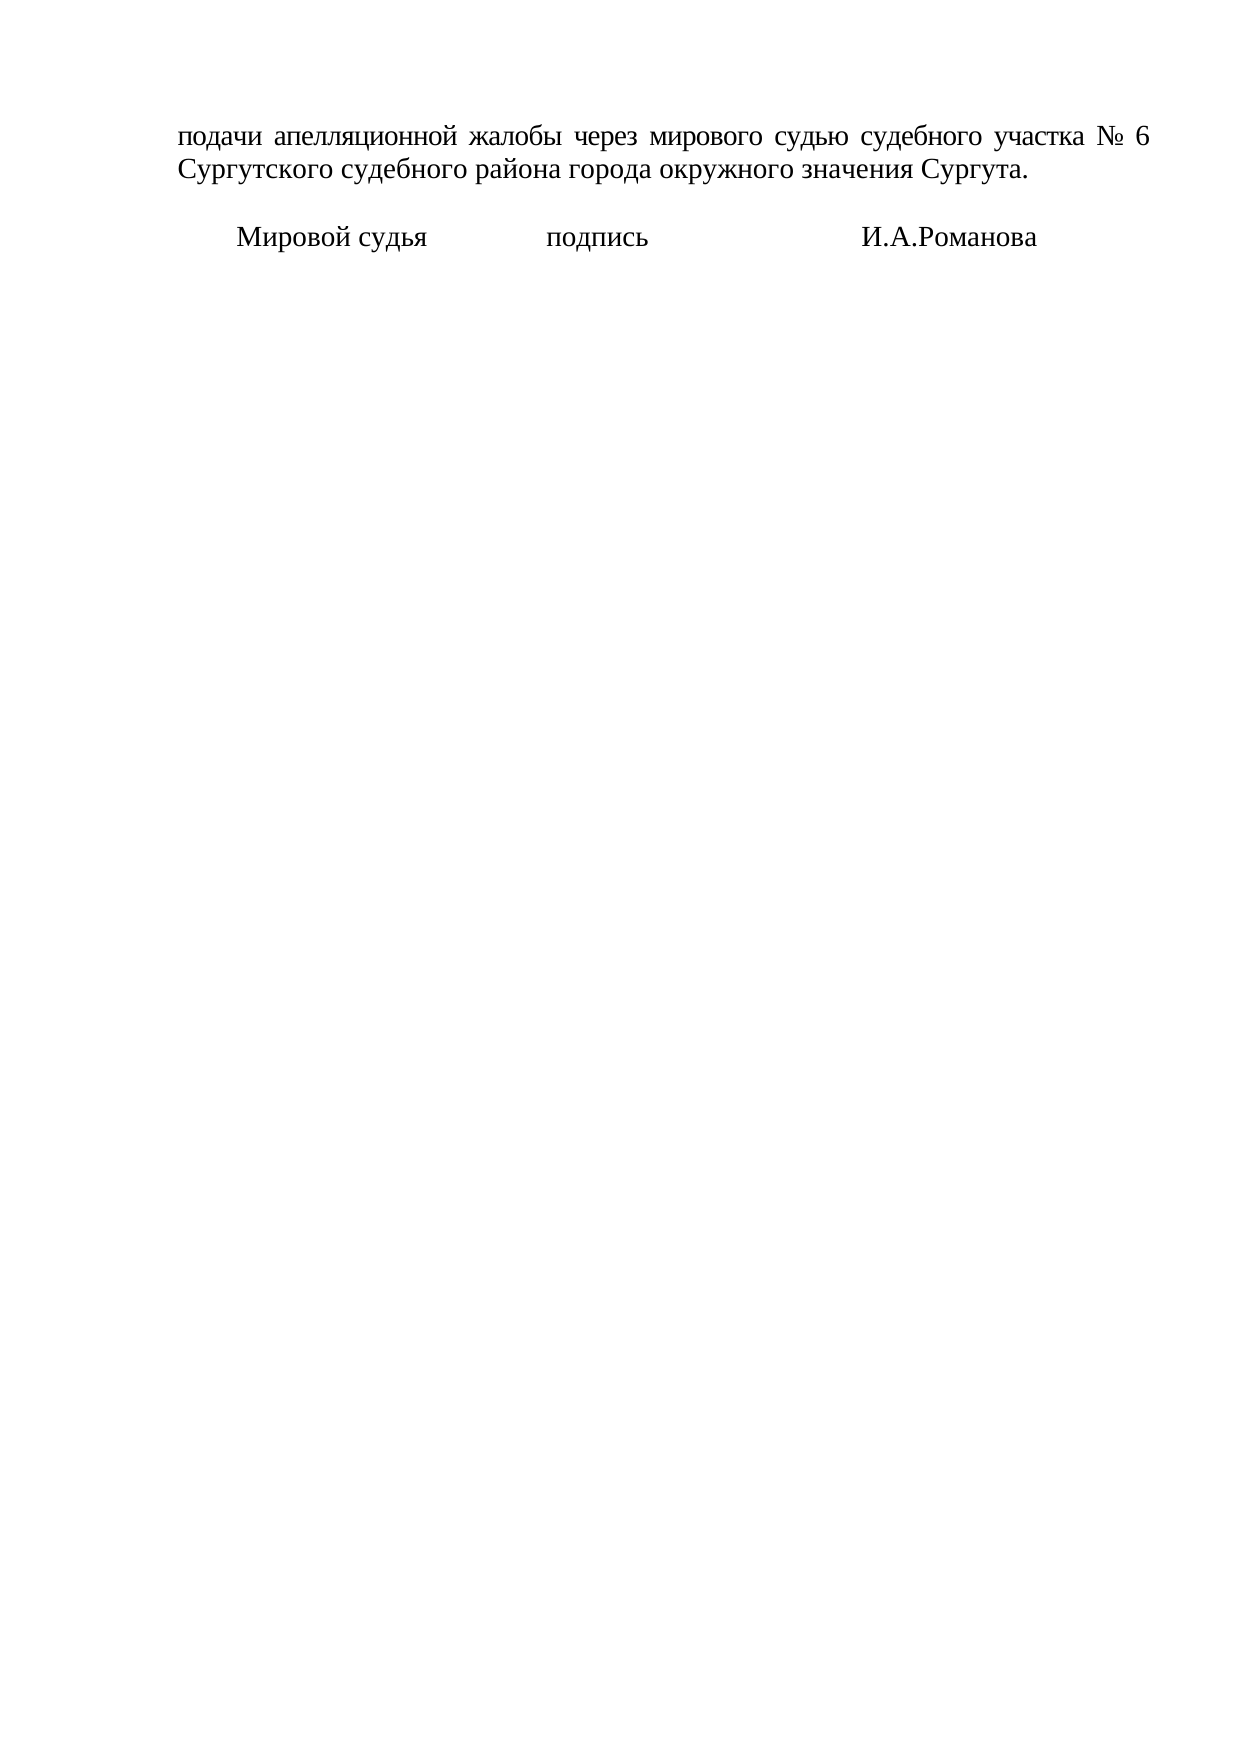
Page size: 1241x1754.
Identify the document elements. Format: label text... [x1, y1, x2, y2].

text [177, 118, 1152, 185]
text Мировой судья подпись И.А.Романова [177, 219, 1152, 252]
